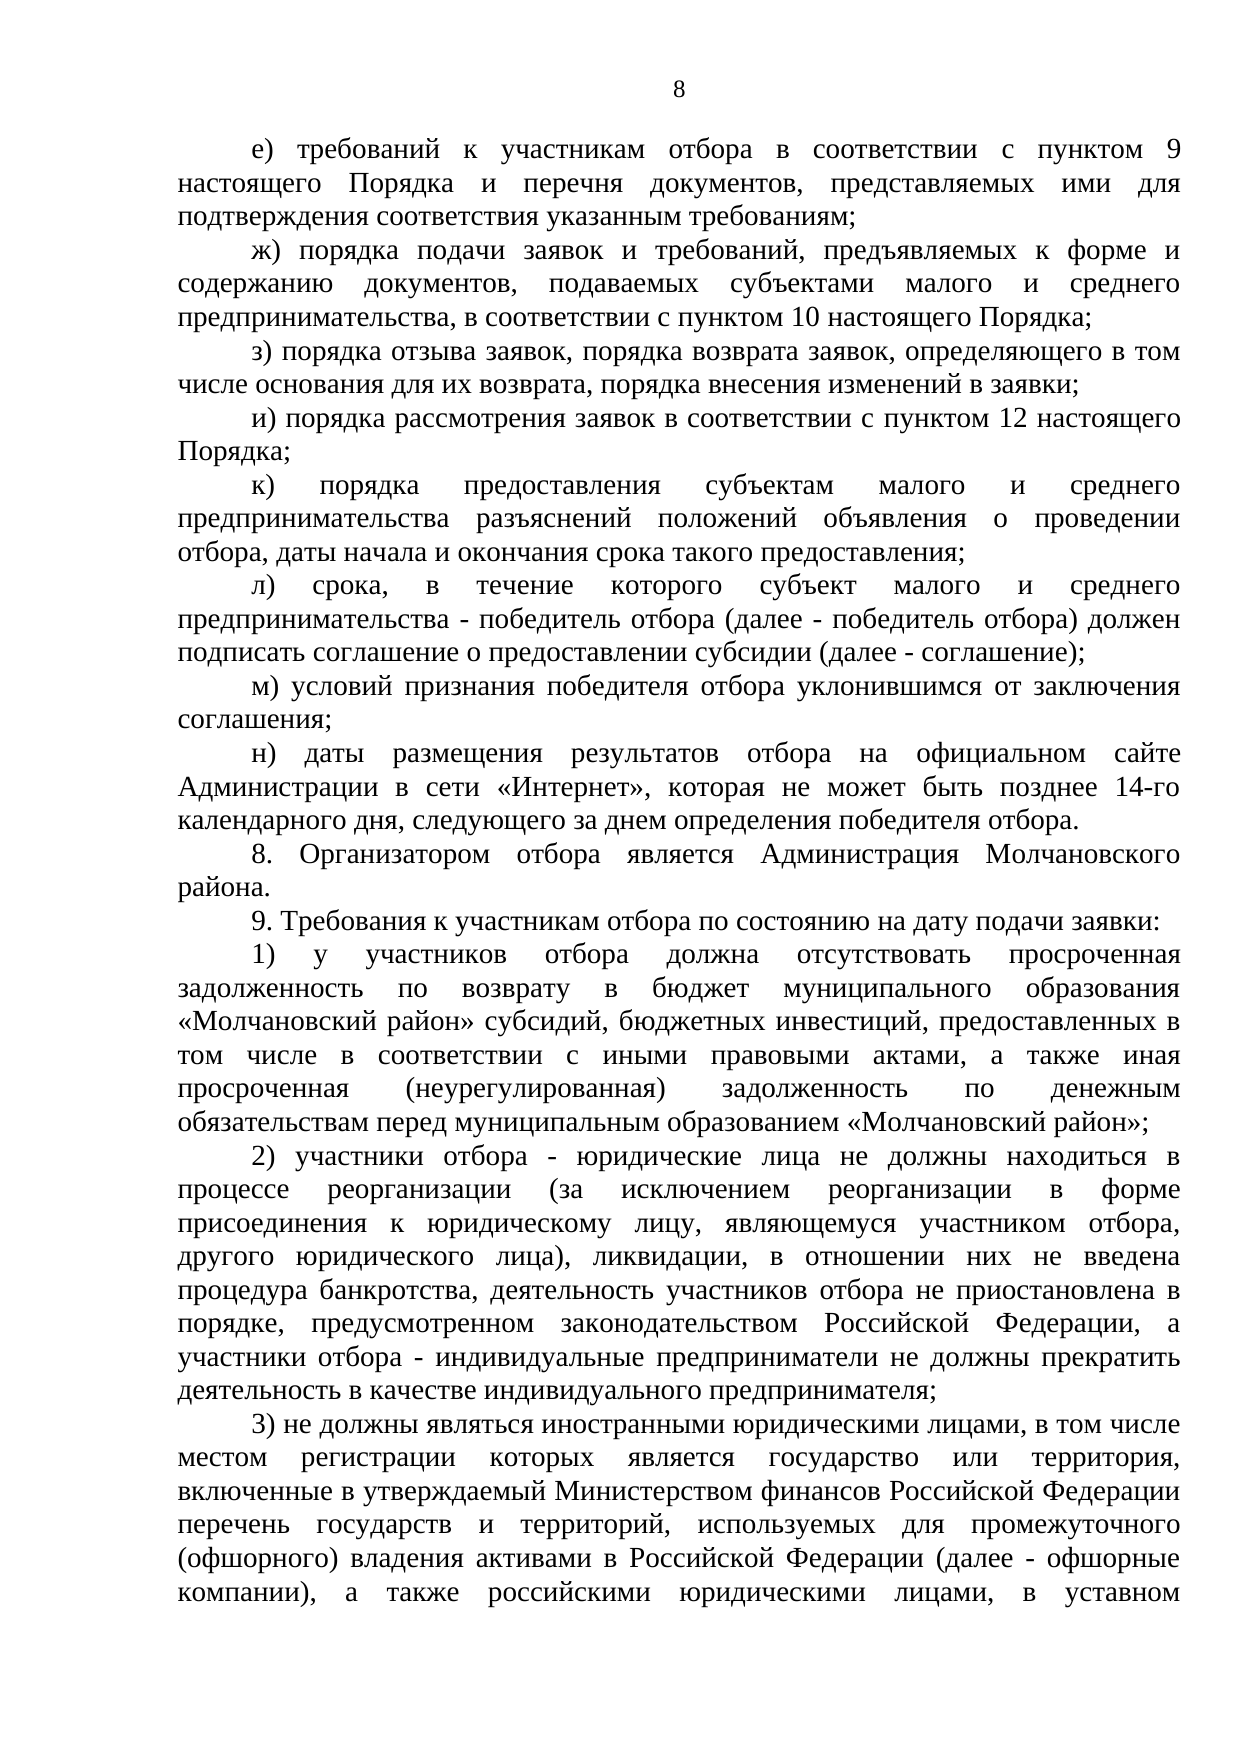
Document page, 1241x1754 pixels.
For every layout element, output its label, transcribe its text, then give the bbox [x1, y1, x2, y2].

text з) порядка отзыва заявок, порядка возврата заявок, определяющего в том числе основания для их возврата, порядка внесения изменений в заявки; [177, 333, 1181, 400]
text 2) участники отбора - юридические лица не должны находиться в процессе реорганизации (за исключением реорганизации в форме присоединения к юридическому лицу, являющемуся участником отбора, другого юридического лица), ликвидации, в отношении них не введена процедура банкротства, деятельность участников отбора не приостановлена в порядке, предусмотренном законодательством Российской Федерации, а участники отбора - индивидуальные предприниматели не должны прекратить деятельность в качестве индивидуального предпринимателя; [177, 1138, 1181, 1406]
text е) требований к участникам отбора в соответствии с пунктом 9 настоящего Порядка и перечня документов, представляемых ими для подтверждения соответствия указанным требованиям; [177, 131, 1181, 232]
text н) даты размещения результатов отбора на официальном сайте Администрации в сети «Интернет», которая не может быть позднее 14-го календарного дня, следующего за днем определения победителя отбора. [177, 735, 1181, 836]
text 9. Требования к участникам отбора по состоянию на дату подачи заявки: [177, 903, 1181, 936]
text 8. Организатором отбора является Администрация Молчановского района. [177, 836, 1181, 903]
text и) порядка рассмотрения заявок в соответствии с пунктом 12 настоящего Порядка; [177, 400, 1181, 467]
text 1) у участников отбора должна отсутствовать просроченная задолженность по возврату в бюджет муниципального образования «Молчановский район» субсидий, бюджетных инвестиций, предоставленных в том числе в соответствии с иными правовыми актами, а также иная просроченная (неурегулированная) задолженность по денежным обязательствам перед муниципальным образованием «Молчановский район»; [177, 936, 1181, 1138]
text л) срока, в течение которого субъект малого и среднего предпринимательства - победитель отбора (далее - победитель отбора) должен подписать соглашение о предоставлении субсидии (далее - соглашение); [177, 567, 1181, 668]
text м) условий признания победителя отбора уклонившимся от заключения соглашения; [177, 668, 1181, 735]
text к) порядка предоставления субъектам малого и среднего предпринимательства разъяснений положений объявления о проведении отбора, даты начала и окончания срока такого предоставления; [177, 467, 1181, 567]
text ж) порядка подачи заявок и требований, предъявляемых к форме и содержанию документов, подаваемых субъектами малого и среднего предпринимательства, в соответствии с пунктом 10 настоящего Порядка; [177, 232, 1181, 333]
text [177, 1406, 1181, 1607]
